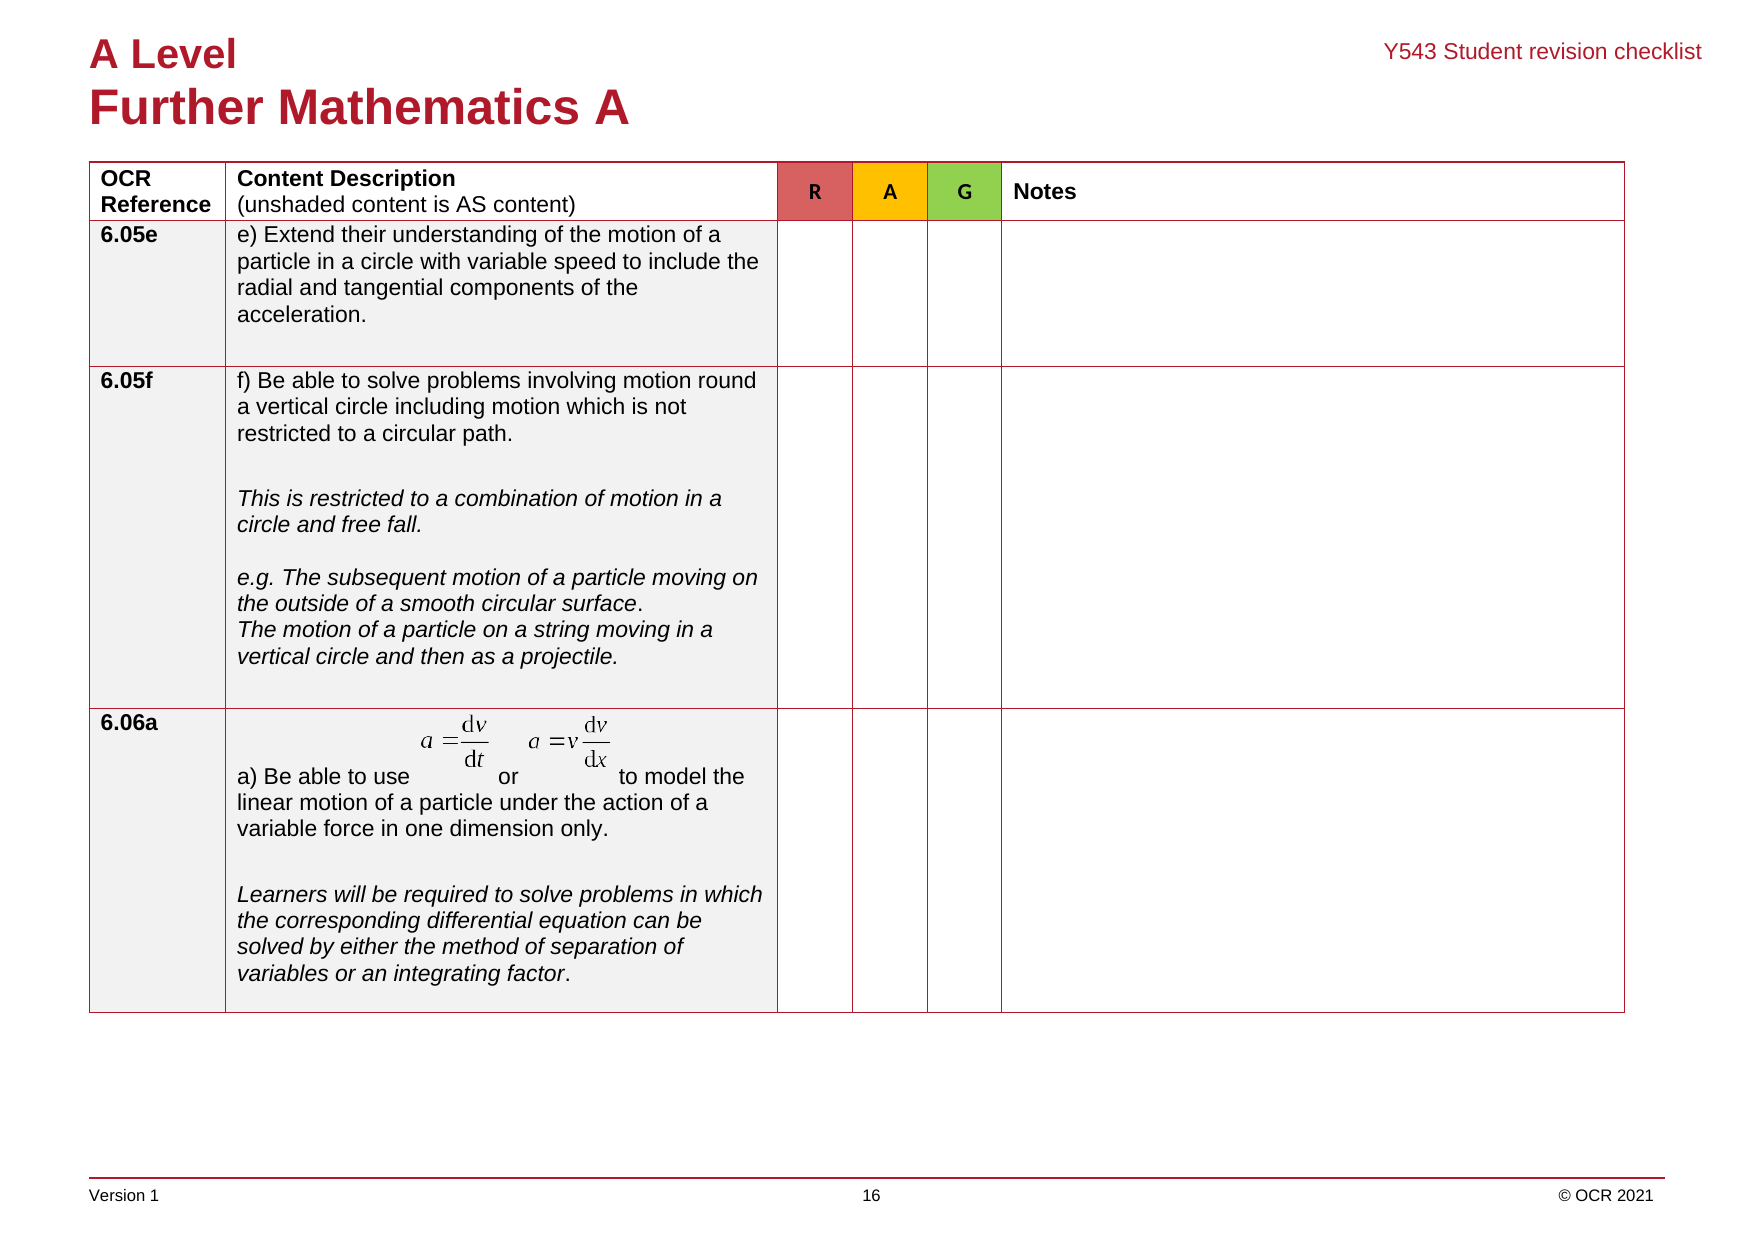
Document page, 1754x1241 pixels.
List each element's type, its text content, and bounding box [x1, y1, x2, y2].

table_cell [1002, 709, 1624, 1012]
table_cell [928, 709, 1001, 1012]
table_cell [778, 221, 852, 366]
table_cell [853, 709, 927, 1012]
table_cell 6.06a [90, 709, 225, 1012]
table_cell 6.05e [90, 221, 225, 366]
table_cell [778, 709, 852, 1012]
table_cell e) Extend their understanding of the motion of a particle in a circle with variable speed to include the radial and tangential components of the acceleration. [226, 221, 777, 366]
table_cell 6.05f [90, 367, 225, 708]
table_cell [928, 221, 1001, 366]
table_cell [928, 367, 1001, 708]
table_header G [928, 163, 1001, 220]
table_cell [1002, 221, 1624, 366]
table_cell [778, 367, 852, 708]
table_header A [853, 163, 927, 220]
table_cell f) Be able to solve problems involving motion round a vertical circle including motion which is not restricted to a circular path. This is restricted to a combination of motion in a circle and free fall. e.g. The subsequent motion of a particle moving on the outside of a smooth circular surface. The motion of a particle on a string moving in a vertical circle and then as a projectile. [226, 367, 777, 708]
table_header R [778, 163, 852, 220]
table_header Content Description (unshaded content is AS content) [226, 163, 777, 220]
table_cell a) Be able to use or to model the linear motion of a particle under the action of a variable force in one dimension only. Learners will be required to solve problems in which the corresponding differential equation can be solved by either the method of separation of variables or an integrating factor. [226, 709, 777, 1012]
table_cell [853, 367, 927, 708]
table_header Notes [1002, 163, 1624, 220]
table_header OCR Reference [90, 163, 225, 220]
table_cell [1002, 367, 1624, 708]
table_cell [853, 221, 927, 366]
